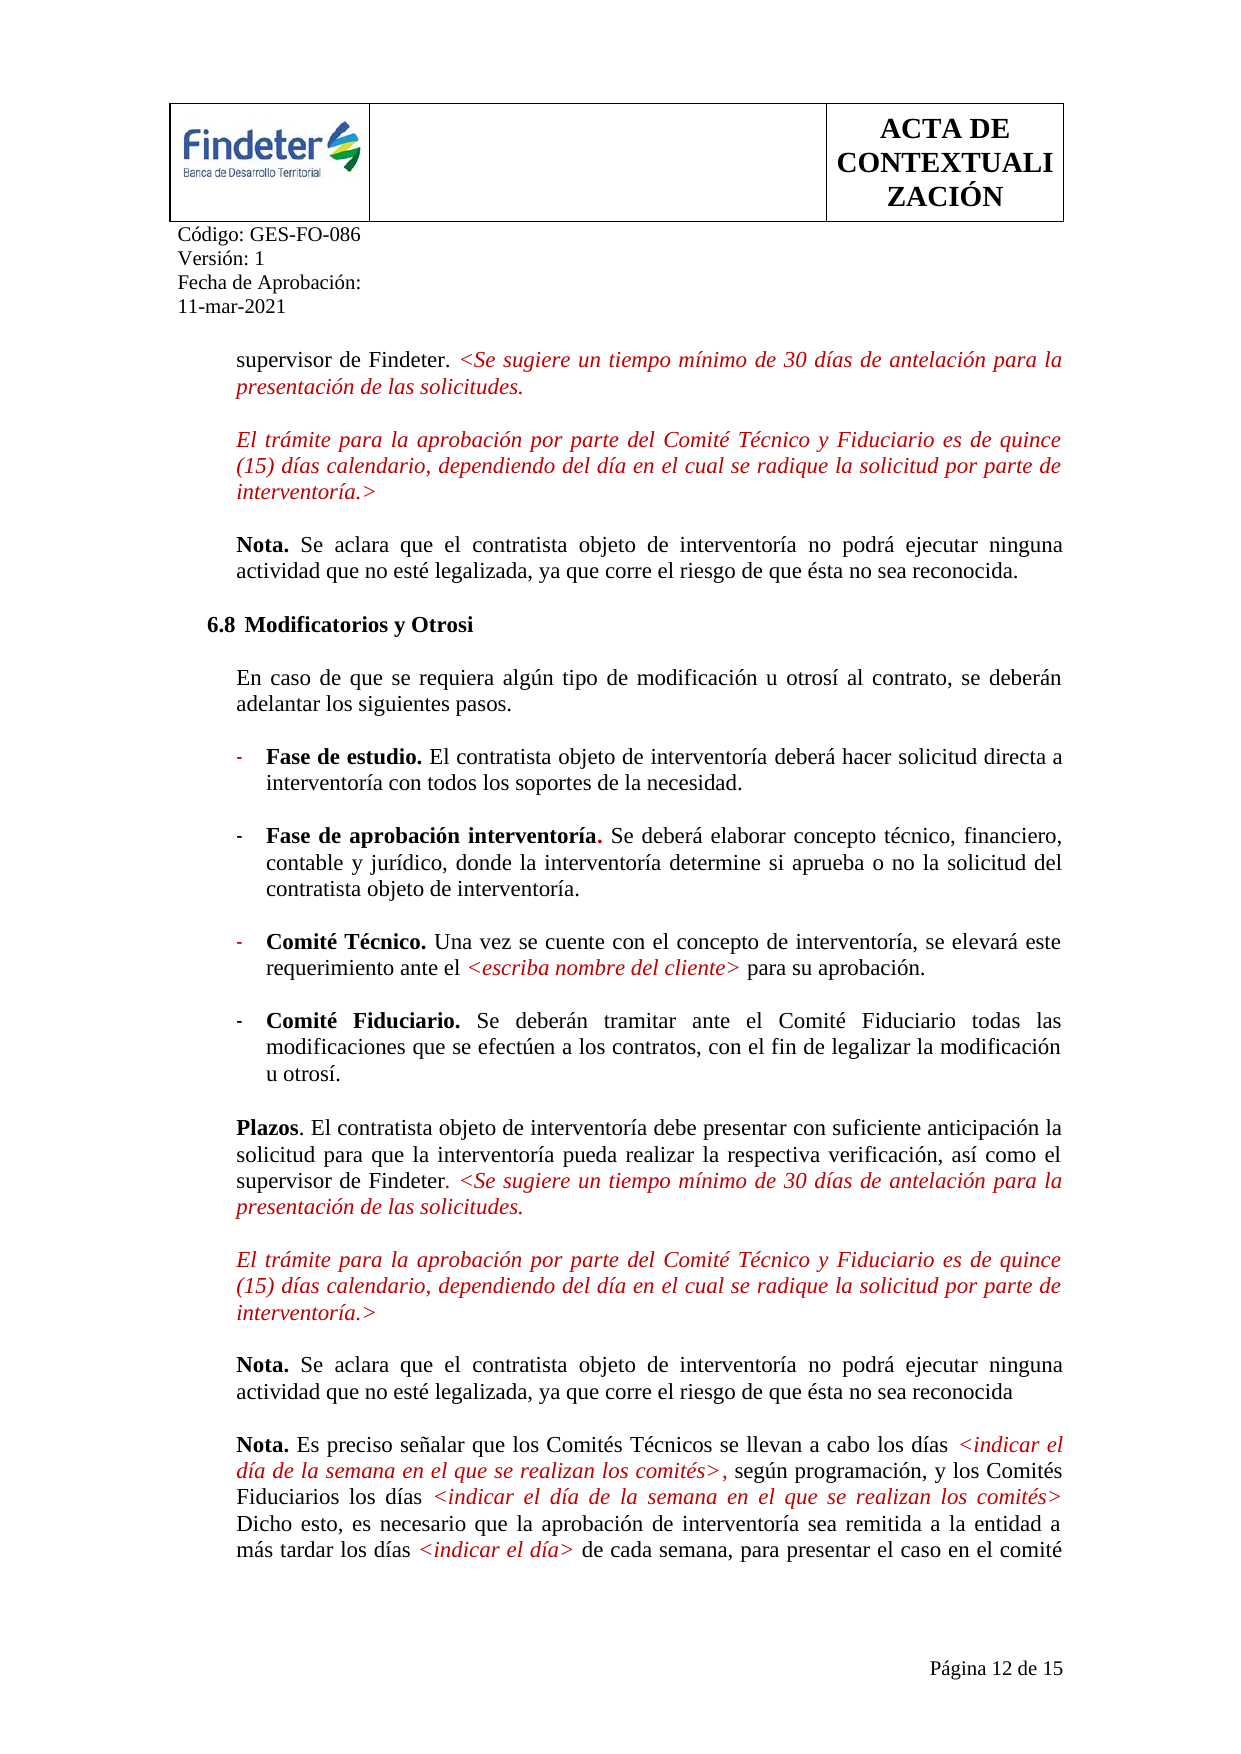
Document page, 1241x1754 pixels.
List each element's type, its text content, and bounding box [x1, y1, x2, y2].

list Modificatorios y Otrosi [207, 611, 1063, 637]
list Comité Fiduciario. Se deberán tramitar ante el Comité Fiduciario todas las modificaciones que se efectúen a los contratos, con el fin de legalizar la modificación u otrosí. [236, 1007, 1063, 1086]
text Plazos. El contratista objeto de interventoría debe presentar con suficiente anticipación la solicitud para que la interventoría pueda realizar la respectiva verificación, así como el supervisor de Findeter. <Se sugiere un tiempo mínimo de 30 días de antelación para la presentación de las solicitudes. [236, 1114, 1063, 1220]
list En caso de que se requiera algún tipo de modificación u otrosí al contrato, se deberán adelantar los siguientes pasos. [236, 664, 1063, 717]
list Fase de aprobación interventoría. Se deberá elaborar concepto técnico, financiero, contable y jurídico, donde la interventoría determine si aprueba o no la solicitud del contratista objeto de interventoría. [236, 822, 1063, 901]
picture [171, 105, 368, 196]
list El trámite para la aprobación por parte del Comité Técnico y Fiduciario es de quince (15) días calendario, dependiendo del día en el cual se radique la solicitud por parte de interventoría.> [236, 1246, 1063, 1325]
list El trámite para la aprobación por parte del Comité Técnico y Fiduciario es de quince (15) días calendario, dependiendo del día en el cual se radique la solicitud por parte de interventoría.> [236, 426, 1063, 505]
list Comité Técnico. Una vez se cuente con el concepto de interventoría, se elevará este requerimiento ante el <escriba nombre del cliente> para su aprobación. [236, 928, 1063, 980]
list Nota. Se aclara que el contratista objeto de interventoría no podrá ejecutar ninguna actividad que no esté legalizada, ya que corre el riesgo de que ésta no sea reconocida. [236, 531, 1063, 584]
list Nota. Se aclara que el contratista objeto de interventoría no podrá ejecutar ninguna actividad que no esté legalizada, ya que corre el riesgo de que ésta no sea reconocida [236, 1352, 1063, 1404]
list Fase de estudio. El contratista objeto de interventoría deberá hacer solicitud directa a interventoría con todos los soportes de la necesidad. [236, 743, 1063, 796]
